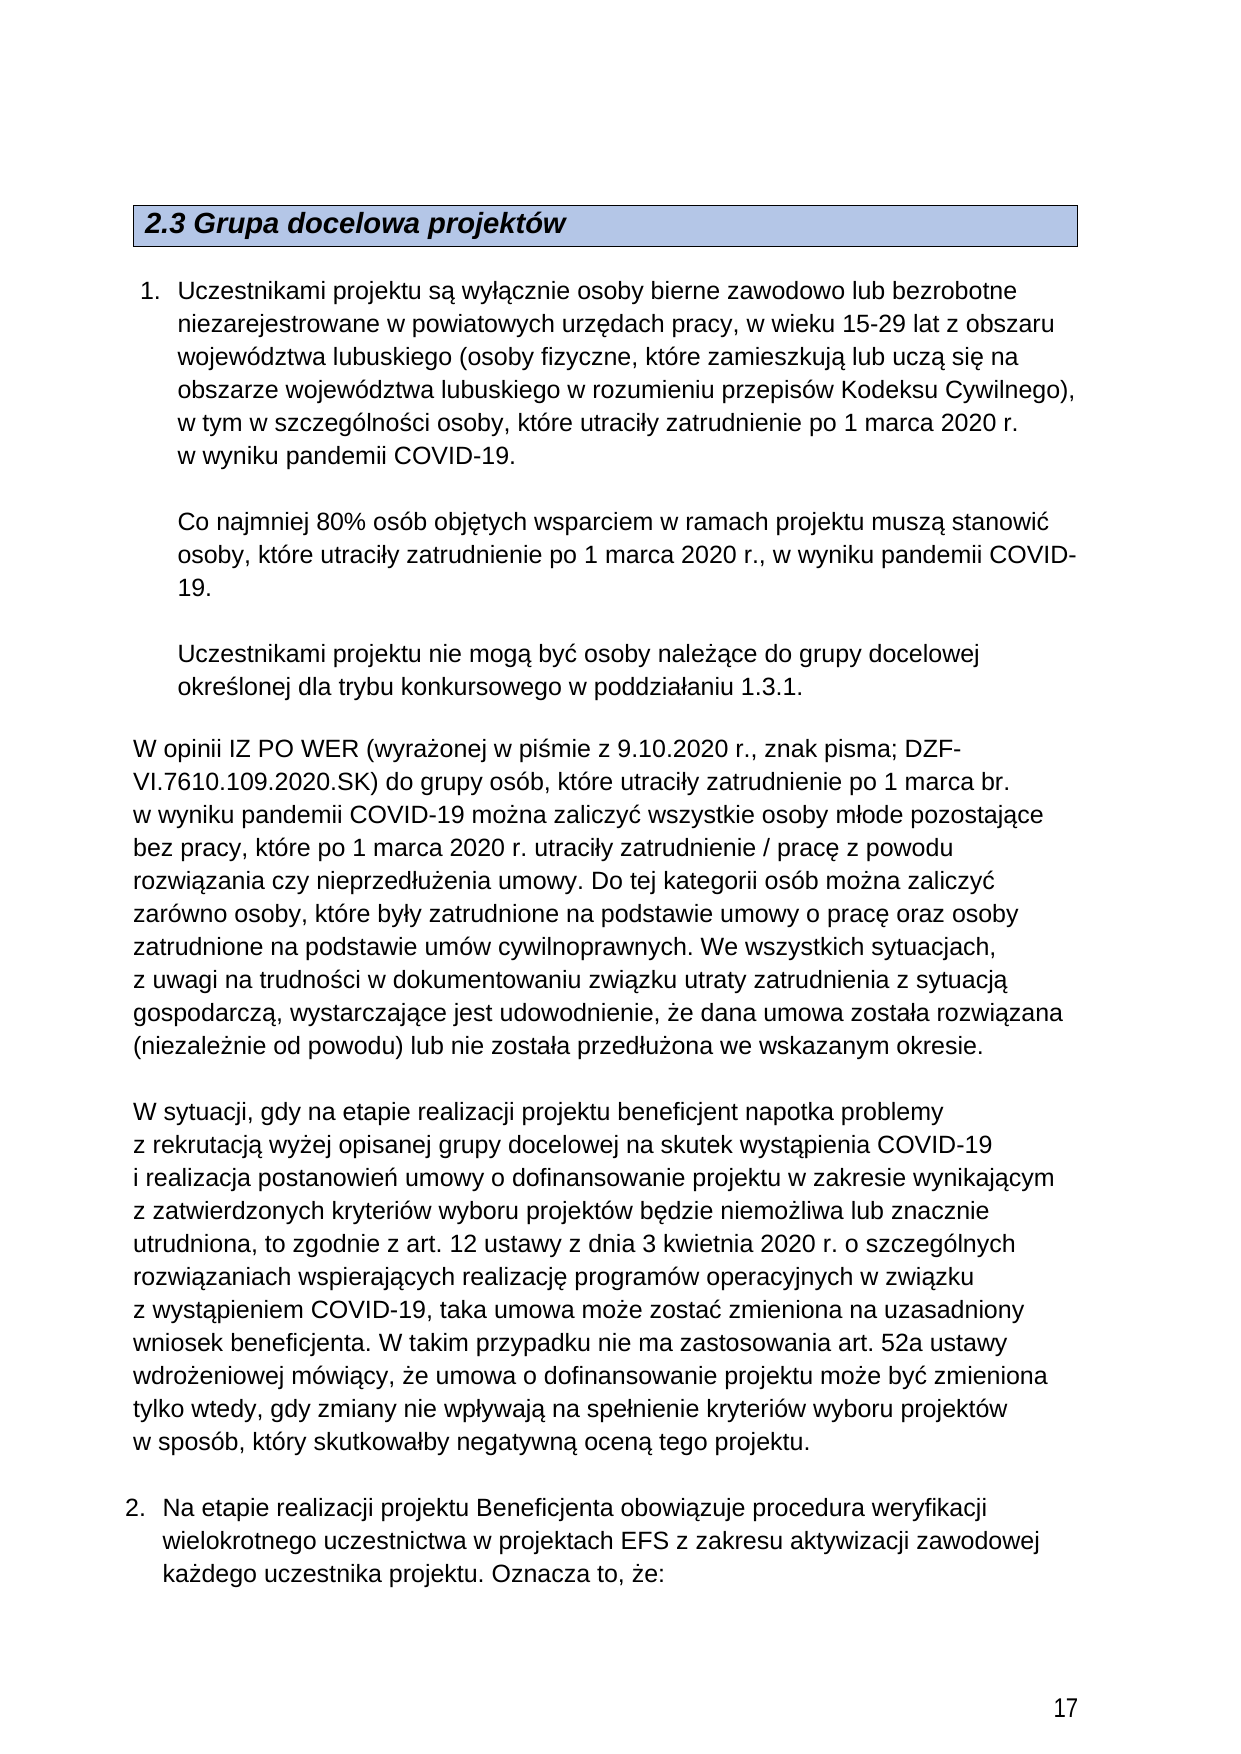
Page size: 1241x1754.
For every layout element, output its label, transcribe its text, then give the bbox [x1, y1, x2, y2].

list Uczestnikami projektu są wyłącznie osoby bierne zawodowo lub bezrobotne niezarejestrowane w powiatowych urzędach pracy, w wieku 15-29 lat z obszaru województwa lubuskiego (osoby fizyczne, które zamieszkują lub uczą się na obszarze województwa lubuskiego w rozumieniu przepisów Kodeksu Cywilnego), w tym w szczególności osoby, które utraciły zatrudnienie po 1 marca 2020 r. w wyniku pandemii COVID-19. [140, 276, 1078, 470]
list Co najmniej 80% osób objętych wsparciem w ramach projektu muszą stanowić osoby, które utraciły zatrudnienie po 1 marca 2020 r., w wyniku pandemii COVID-19. [177, 507, 1078, 602]
text W sytuacji, gdy na etapie realizacji projektu beneficjent napotka problemy z rekrutacją wyżej opisanej grupy docelowej na skutek wystąpienia COVID-19 i realizacja postanowień umowy o dofinansowanie projektu w zakresie wynikającym z zatwierdzonych kryteriów wyboru projektów będzie niemożliwa lub znacznie utrudniona, to zgodnie z art. 12 ustawy z dnia 3 kwietnia 2020 r. o szczególnych rozwiązaniach wspierających realizację programów operacyjnych w związku z wystąpieniem COVID-19, taka umowa może zostać zmieniona na uzasadniony wniosek beneficjenta. W takim przypadku nie ma zastosowania art. 52a ustawy wdrożeniowej mówiący, że umowa o dofinansowanie projektu może być zmieniona tylko wtedy, gdy zmiany nie wpływają na spełnienie kryteriów wyboru projektów w sposób, który skutkowałby negatywną oceną tego projektu. [133, 1097, 1078, 1456]
list Na etapie realizacji projektu Beneficjenta obowiązuje procedura weryfikacji wielokrotnego uczestnictwa w projektach EFS z zakresu aktywizacji zawodowej każdego uczestnika projektu. Oznacza to, że: [125, 1493, 1078, 1588]
list Uczestnikami projektu nie mogą być osoby należące do grupy docelowej określonej dla trybu konkursowego w poddziałaniu 1.3.1. [177, 639, 1078, 701]
text W opinii IZ PO WER (wyrażonej w piśmie z 9.10.2020 r., znak pisma; DZF-VI.7610.109.2020.SK) do grupy osób, które utraciły zatrudnienie po 1 marca br. w wyniku pandemii COVID-19 można zaliczyć wszystkie osoby młode pozostające bez pracy, które po 1 marca 2020 r. utraciły zatrudnienie / pracę z powodu rozwiązania czy nieprzedłużenia umowy. Do tej kategorii osób można zaliczyć zarówno osoby, które były zatrudnione na podstawie umowy o pracę oraz osoby zatrudnione na podstawie umów cywilnoprawnych. We wszystkich sytuacjach, z uwagi na trudności w dokumentowaniu związku utraty zatrudnienia z sytuacją gospodarczą, wystarczające jest udowodnienie, że dana umowa została rozwiązana (niezależnie od powodu) lub nie została przedłużona we wskazanym okresie. [133, 734, 1078, 1060]
table_header 2.3 Grupa docelowa projektów [134, 206, 1077, 246]
